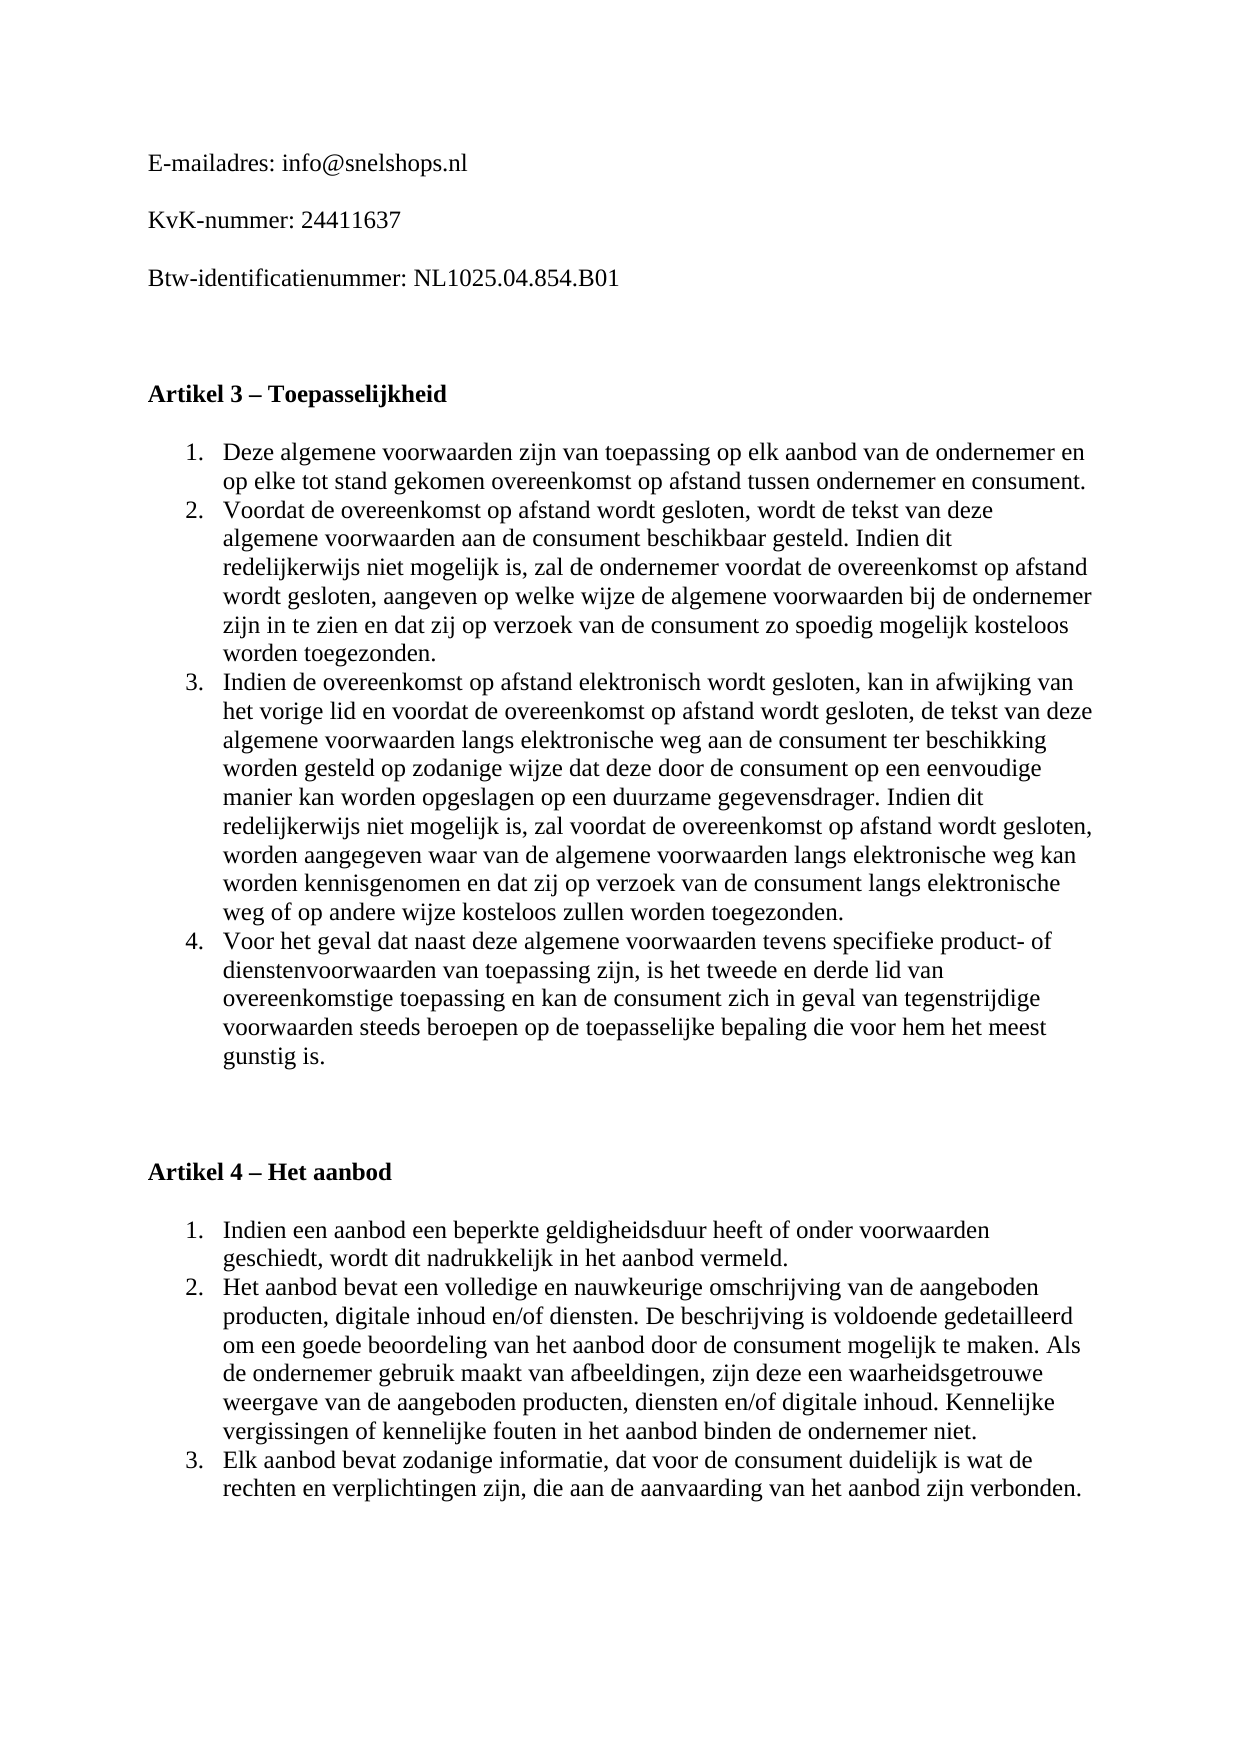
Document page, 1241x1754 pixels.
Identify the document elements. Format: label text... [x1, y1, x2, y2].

text Artikel 4 – Het aanbod [148, 1157, 1093, 1186]
text Btw-identificatienummer: NL1025.04.854.B01 [148, 263, 1093, 292]
list Indien een aanbod een beperkte geldigheidsduur heeft of onder voorwaarden geschiedt, wordt dit nadrukkelijk in het aanbod vermeld. [185, 1215, 1093, 1272]
list Voordat de overeenkomst op afstand wordt gesloten, wordt de tekst van deze algemene voorwaarden aan de consument beschikbaar gesteld. Indien dit redelijkerwijs niet mogelijk is, zal de ondernemer voordat de overeenkomst op afstand wordt gesloten, aangeven op welke wijze de algemene voorwaarden bij de ondernemer zijn in te zien en dat zij op verzoek van de consument zo spoedig mogelijk kosteloos worden toegezonden. [185, 495, 1093, 667]
list Elk aanbod bevat zodanige informatie, dat voor de consument duidelijk is wat de rechten en verplichtingen zijn, die aan de aanvaarding van het aanbod zijn verbonden. [185, 1445, 1093, 1502]
list Indien de overeenkomst op afstand elektronisch wordt gesloten, kan in afwijking van het vorige lid en voordat de overeenkomst op afstand wordt gesloten, de tekst van deze algemene voorwaarden langs elektronische weg aan de consument ter beschikking worden gesteld op zodanige wijze dat deze door de consument op een eenvoudige manier kan worden opgeslagen op een duurzame gegevensdrager. Indien dit redelijkerwijs niet mogelijk is, zal voordat de overeenkomst op afstand wordt gesloten, worden aangegeven waar van de algemene voorwaarden langs elektronische weg kan worden kennisgenomen en dat zij op verzoek van de consument langs elektronische weg of op andere wijze kosteloos zullen worden toegezonden. [185, 667, 1093, 926]
text Artikel 3 – Toepasselijkheid [148, 379, 1093, 408]
text E-mailadres: info@snelshops.nl [148, 148, 1093, 176]
list Voor het geval dat naast deze algemene voorwaarden tevens specifieke product- of dienstenvoorwaarden van toepassing zijn, is het tweede en derde lid van overeenkomstige toepassing en kan de consument zich in geval van tegenstrijdige voorwaarden steeds beroepen op de toepasselijke bepaling die voor hem het meest gunstig is. [185, 926, 1093, 1070]
text KvK-nummer: 24411637 [148, 206, 1093, 234]
list Deze algemene voorwaarden zijn van toepassing op elk aanbod van de ondernemer en op elke tot stand gekomen overeenkomst op afstand tussen ondernemer en consument. [185, 437, 1093, 495]
list Het aanbod bevat een volledige en nauwkeurige omschrijving van de aangeboden producten, digitale inhoud en/of diensten. De beschrijving is voldoende gedetailleerd om een goede beoordeling van het aanbod door de consument mogelijk te maken. Als de ondernemer gebruik maakt van afbeeldingen, zijn deze een waarheidsgetrouwe weergave van de aangeboden producten, diensten en/of digitale inhoud. Kennelijke vergissingen of kennelijke fouten in het aanbod binden de ondernemer niet. [185, 1272, 1093, 1445]
